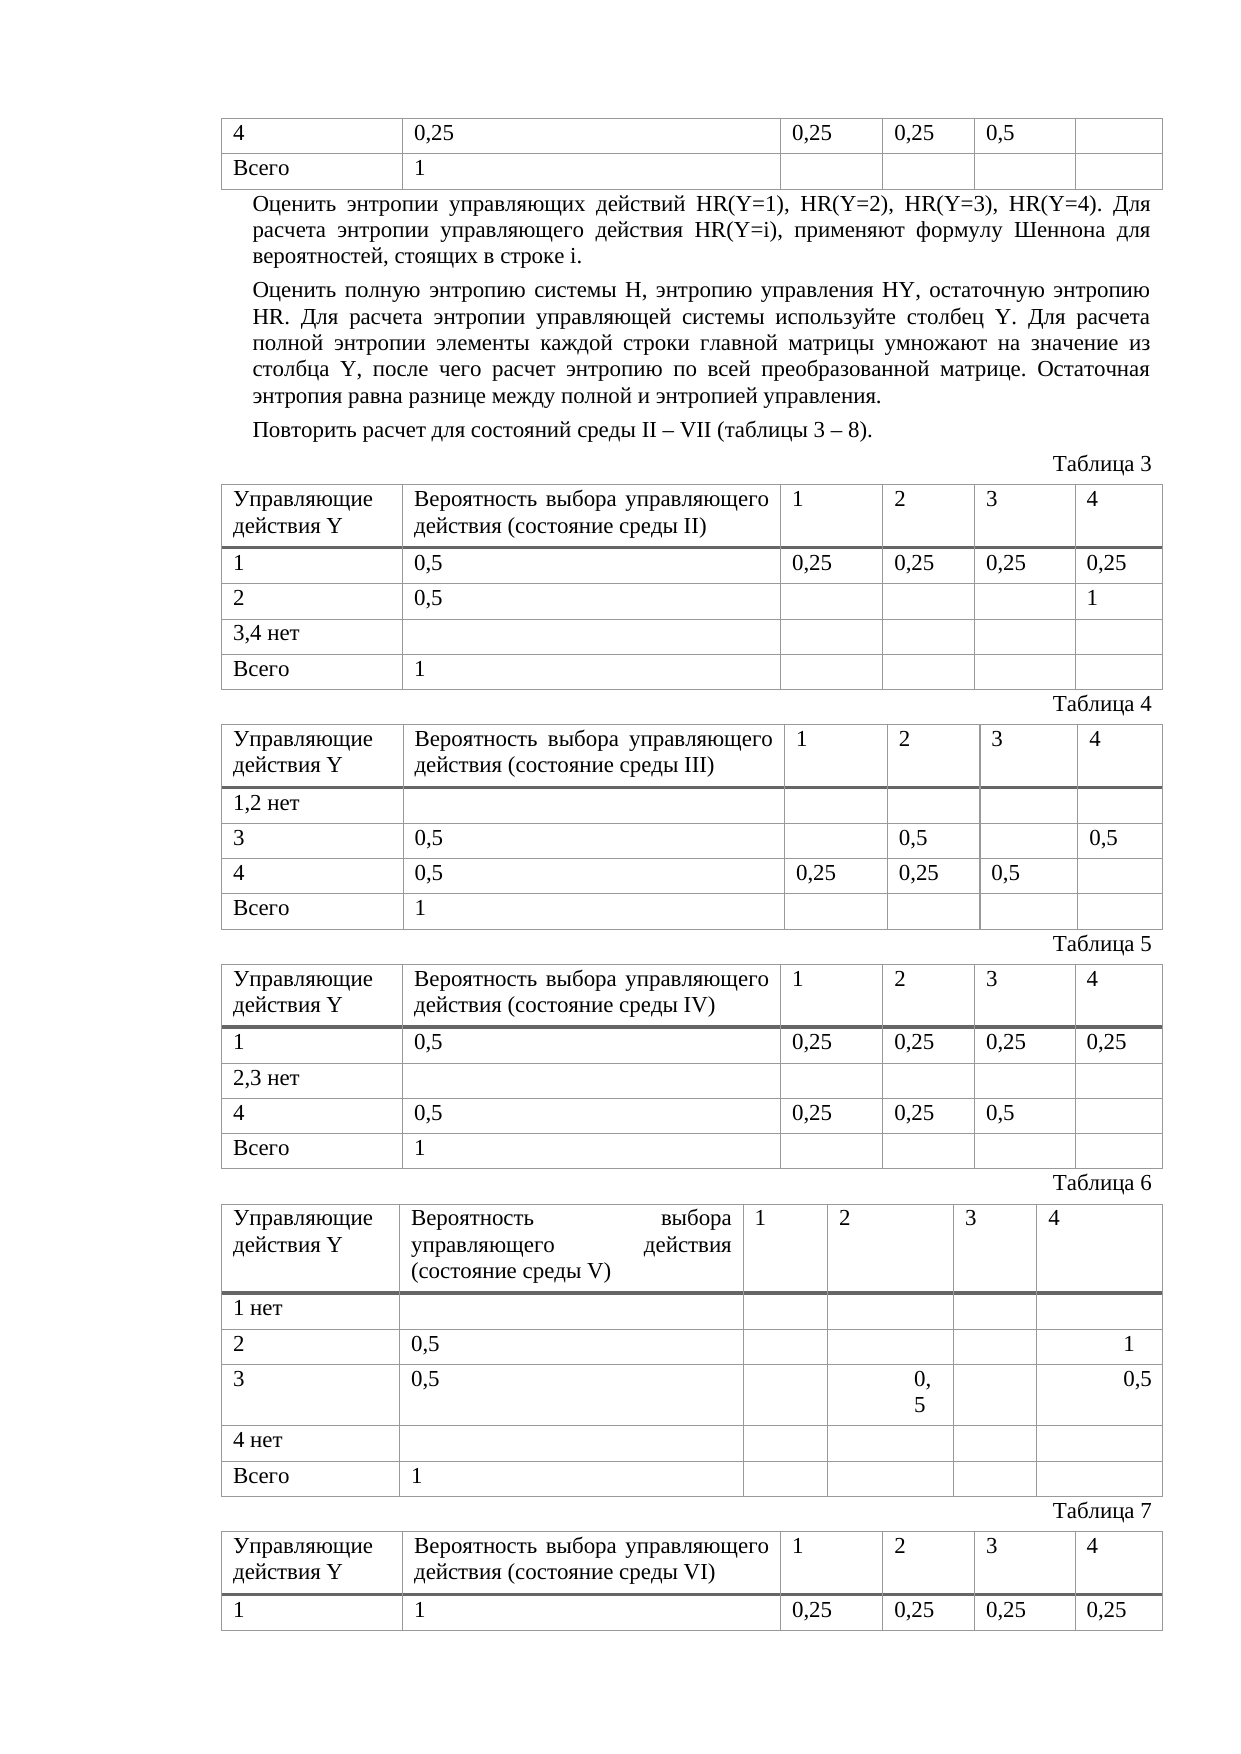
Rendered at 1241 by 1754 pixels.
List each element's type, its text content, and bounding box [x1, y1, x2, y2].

table_header Управляющие действия Y [222, 485, 402, 546]
text Оценить энтропии управляющих действий HR(Y=1), HR(Y=2), HR(Y=3), HR(Y=4). Для расчета энтропии управляющего действия HR(Y=i), применяют формулу Шеннона для вероятностей, стоящих в строке i. [252, 190, 1152, 269]
table_cell 1 [222, 1596, 402, 1630]
table_header 4 [1076, 1532, 1162, 1593]
table_cell Всего [222, 894, 403, 928]
table_cell 0,5 [975, 1099, 1075, 1133]
table_header 4 [1076, 485, 1162, 546]
table_cell [744, 1426, 827, 1461]
table_cell [981, 824, 1077, 858]
table_cell 1 [403, 1134, 780, 1168]
table_cell [781, 655, 882, 689]
text Таблица 3 [177, 450, 1152, 477]
table_cell [883, 1064, 974, 1098]
table_header Вероятность выбора управляющего действия (состояние среды IV) [403, 965, 780, 1025]
table_cell [828, 1426, 953, 1461]
table_cell [954, 1462, 1036, 1496]
table_cell 0,25 [781, 1029, 882, 1063]
table_cell 0,25 [403, 119, 780, 153]
table_cell 0,5 [403, 584, 780, 618]
table_header Вероятность выбора управляющего действия (состояние среды II) [403, 485, 780, 546]
table_cell [1076, 655, 1162, 689]
table_cell [883, 655, 974, 689]
table_cell [883, 154, 974, 188]
table_header 3 [981, 725, 1077, 786]
table_cell 1 [1076, 584, 1162, 618]
table_cell 0,5 [975, 119, 1075, 153]
table_cell [1037, 1426, 1162, 1461]
table_cell 2 [222, 1330, 399, 1364]
table_cell [1076, 1099, 1162, 1133]
table_cell [883, 584, 974, 618]
table_cell [1076, 119, 1162, 153]
table_cell [781, 1064, 882, 1098]
table_header Вероятность выбора управляющего действия (состояние среды VI) [403, 1532, 780, 1593]
table_cell 0,5 [981, 859, 1077, 893]
table_cell 0,5 [1078, 824, 1162, 858]
table_cell 0,5 [400, 1330, 743, 1364]
table_cell [981, 894, 1077, 928]
table_cell [1078, 789, 1162, 823]
table_cell Всего [222, 154, 402, 188]
table_cell 1 [404, 894, 784, 928]
table_cell [828, 1295, 953, 1329]
table_cell 4 [222, 119, 402, 153]
table_cell [954, 1365, 1036, 1425]
table_cell Всего [222, 655, 402, 689]
table_cell [785, 824, 887, 858]
table_cell 2,3 нет [222, 1064, 402, 1098]
table_cell 0,25 [883, 1029, 974, 1063]
table_cell [975, 1064, 1075, 1098]
table_cell 3 [222, 824, 403, 858]
table_header 2 [828, 1205, 953, 1291]
table_cell [1078, 859, 1162, 893]
table_cell [975, 584, 1075, 618]
table_cell [1037, 1462, 1162, 1496]
table_cell [1076, 620, 1162, 654]
table_cell 0,25 [781, 119, 882, 153]
table_header Вероятность выбора управляющего действия (состояние среды III) [404, 725, 784, 786]
table_cell 0,5 [888, 824, 979, 858]
table_cell 0,25 [883, 1596, 974, 1630]
table_cell [781, 584, 882, 618]
table_cell [888, 894, 979, 928]
table_cell 0,5 [828, 1365, 953, 1425]
table_header Вероятность выбора управляющего действия (состояние среды V) [400, 1205, 743, 1291]
table_cell Всего [222, 1462, 399, 1496]
table_cell 0,25 [781, 549, 882, 583]
table_cell [744, 1330, 827, 1364]
table_header Управляющие действия Y [222, 725, 403, 786]
table_cell [1076, 154, 1162, 188]
table_cell 1 [222, 549, 402, 583]
table_cell [981, 789, 1077, 823]
table_cell 4 [222, 1099, 402, 1133]
table_header 2 [883, 485, 974, 546]
table_cell [1078, 894, 1162, 928]
table_cell [1076, 1134, 1162, 1168]
table_cell 0,25 [781, 1596, 882, 1630]
table_cell 0,5 [1037, 1365, 1162, 1425]
table_cell [403, 620, 780, 654]
table_cell [975, 620, 1075, 654]
table_cell 3 [222, 1365, 399, 1425]
table_header 2 [883, 965, 974, 1025]
table_cell 0,5 [403, 549, 780, 583]
table_cell 1 [403, 655, 780, 689]
table_cell [975, 1134, 1075, 1168]
text Таблица 5 [252, 930, 1152, 956]
table_cell 0,25 [1076, 549, 1162, 583]
table_cell 0,25 [883, 119, 974, 153]
table_cell [954, 1426, 1036, 1461]
table_header 4 [1037, 1205, 1162, 1291]
table_cell 1 [400, 1462, 743, 1496]
table_cell 1 нет [222, 1295, 399, 1329]
table_cell [785, 789, 887, 823]
table_cell 0,5 [403, 1099, 780, 1133]
table_cell 0,25 [1076, 1596, 1162, 1630]
table_cell [828, 1330, 953, 1364]
table_header 1 [781, 1532, 882, 1593]
table_cell 1 [403, 1596, 780, 1630]
table_header 1 [744, 1205, 827, 1291]
table_cell [403, 1064, 780, 1098]
table_cell 0,25 [781, 1099, 882, 1133]
table_header 3 [975, 965, 1075, 1025]
table_cell 0,25 [1076, 1029, 1162, 1063]
table_cell [781, 1134, 882, 1168]
table_cell [404, 789, 784, 823]
table_cell [975, 154, 1075, 188]
table_header Управляющие действия Y [222, 1205, 399, 1291]
table_cell 0,5 [404, 824, 784, 858]
table_cell 3,4 нет [222, 620, 402, 654]
table_cell [781, 620, 882, 654]
table_cell 0,25 [888, 859, 979, 893]
table_cell 1,2 нет [222, 789, 403, 823]
text Таблица 6 [252, 1169, 1152, 1196]
table_cell 0,25 [785, 859, 887, 893]
table_cell 0,25 [883, 549, 974, 583]
table_cell [883, 1134, 974, 1168]
table_header 3 [954, 1205, 1036, 1291]
table_cell 2 [222, 584, 402, 618]
table_cell Всего [222, 1134, 402, 1168]
table_header 2 [888, 725, 979, 786]
table_header 4 [1076, 965, 1162, 1025]
table_cell [975, 655, 1075, 689]
table_cell [954, 1295, 1036, 1329]
table_header 1 [785, 725, 887, 786]
table_cell 4 нет [222, 1426, 399, 1461]
table_header 1 [781, 965, 882, 1025]
table_cell 0,25 [883, 1099, 974, 1133]
table_cell [888, 789, 979, 823]
table_cell 0,5 [403, 1029, 780, 1063]
table_header 2 [883, 1532, 974, 1593]
table_cell [954, 1330, 1036, 1364]
table_cell 0,25 [975, 1596, 1075, 1630]
table_cell 4 [222, 859, 403, 893]
table_cell [744, 1295, 827, 1329]
table_cell [744, 1462, 827, 1496]
table_cell [400, 1295, 743, 1329]
table_cell [1076, 1064, 1162, 1098]
table_cell 0,5 [400, 1365, 743, 1425]
text Таблица 7 [252, 1497, 1152, 1523]
table_cell 1 [403, 154, 780, 188]
table_cell 0,25 [975, 1029, 1075, 1063]
table_header 3 [975, 1532, 1075, 1593]
text Оценить полную энтропию системы H, энтропию управления HY, остаточную энтропию HR. Для расчета энтропии управляющей системы используйте столбец Y. Для расчета полной энтропии элементы каждой строки главной матрицы умножают на значение из столбца Y, после чего расчет энтропию по всей преобразованной матрице. Остаточная энтропия равна разнице между полной и энтропией управления. [252, 276, 1152, 408]
table_cell 1 [222, 1029, 402, 1063]
table_header 3 [975, 485, 1075, 546]
text Повторить расчет для состояний среды II – VII (таблицы 3 – 8). [252, 416, 1152, 442]
table_cell [785, 894, 887, 928]
table_cell 0,5 [404, 859, 784, 893]
table_cell 1 [1037, 1330, 1162, 1364]
table_cell [400, 1426, 743, 1461]
table_header Управляющие действия Y [222, 1532, 402, 1593]
table_cell 0,25 [975, 549, 1075, 583]
table_header Управляющие действия Y [222, 965, 402, 1025]
table_cell [781, 154, 882, 188]
table_header 1 [781, 485, 882, 546]
table_cell [883, 620, 974, 654]
table_cell [1037, 1295, 1162, 1329]
text Таблица 4 [252, 690, 1152, 716]
table_cell [744, 1365, 827, 1425]
table_header 4 [1078, 725, 1162, 786]
table_cell [828, 1462, 953, 1496]
